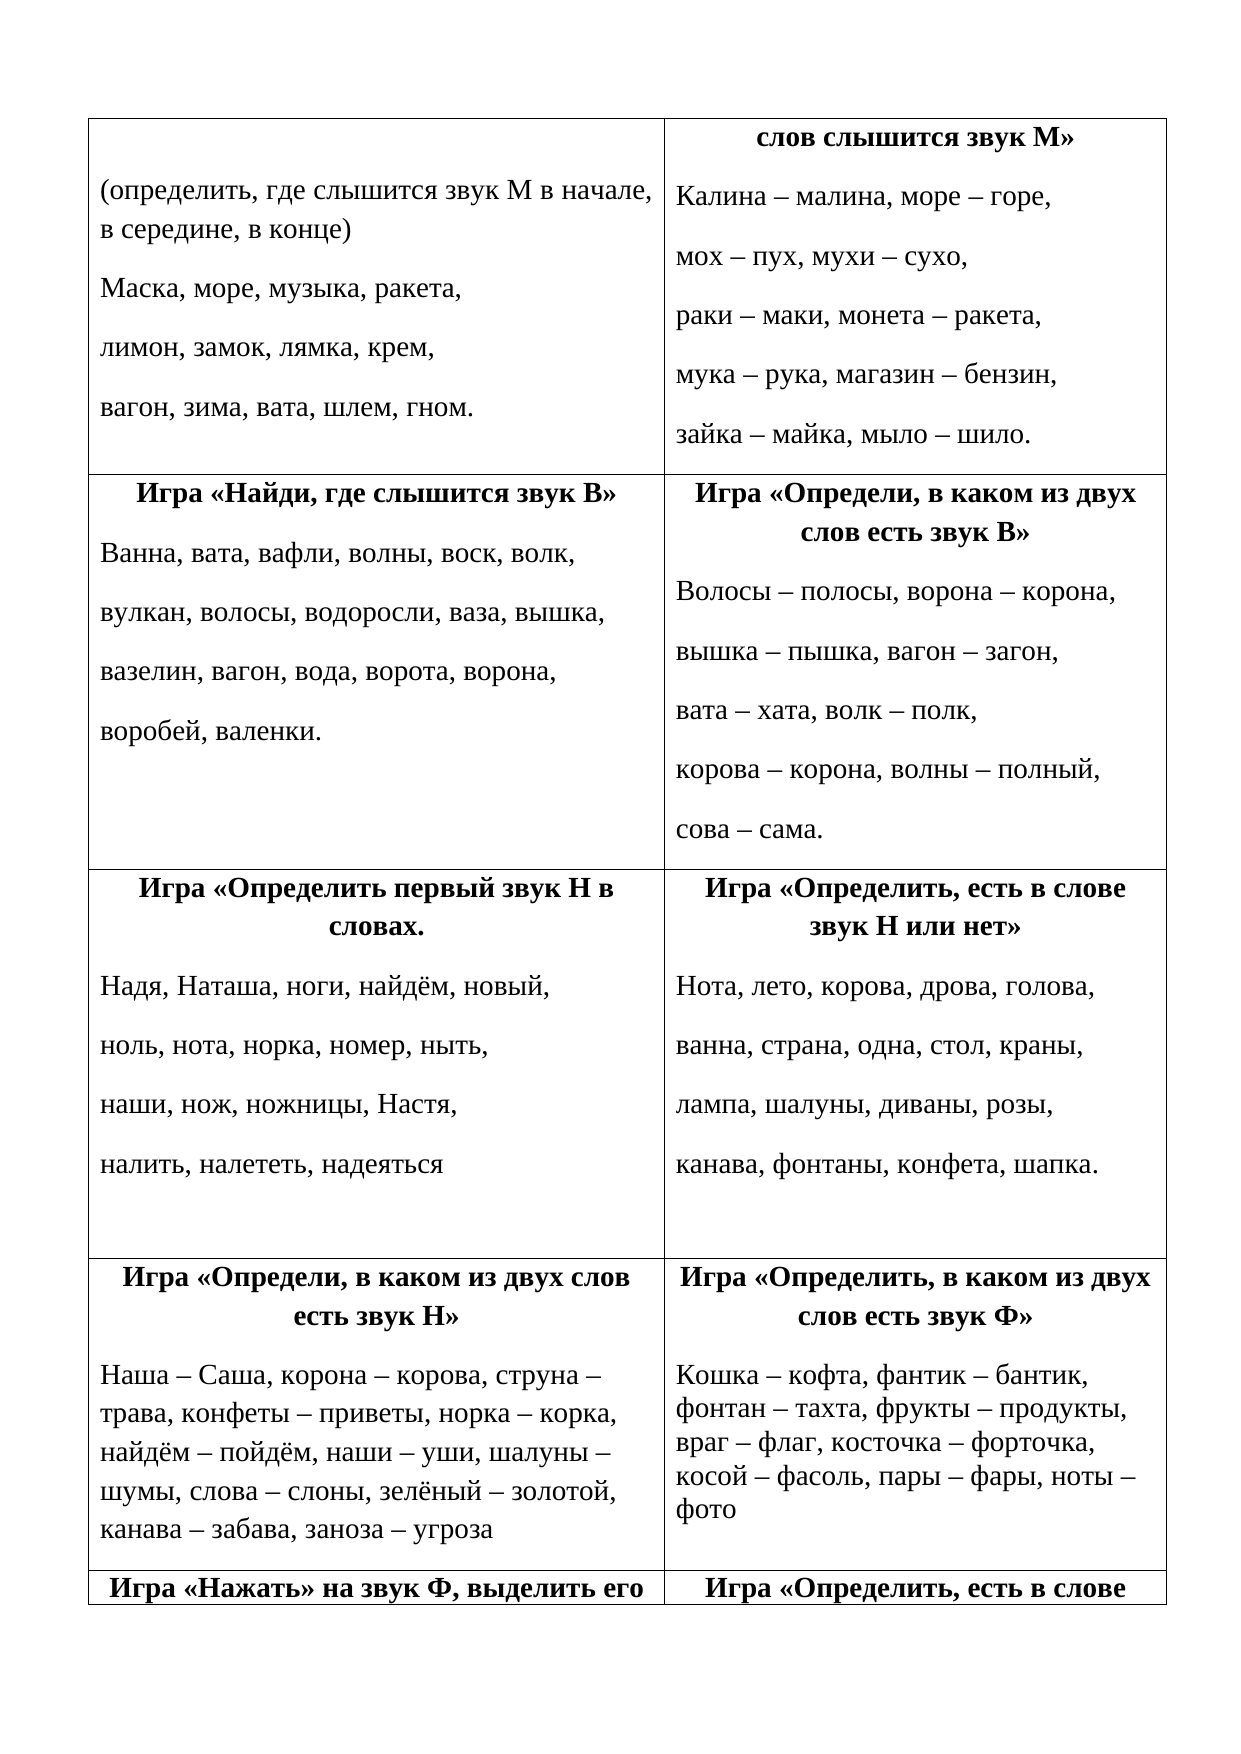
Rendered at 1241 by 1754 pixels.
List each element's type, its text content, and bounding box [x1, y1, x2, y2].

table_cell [89, 119, 664, 474]
table_cell Игра «Определи, в каком из двух слов есть звук Н» Наша – Саша, корона – корова, струна – трава, конфеты – приветы, норка – корка, найдём – пойдём, наши – уши, шалуны – шумы, слова – слоны, зелёный – золотой, канава – забава, заноза – угроза [89, 1259, 664, 1569]
table_cell Игра «Определить, есть в слове звук Н или нет» Нота, лето, корова, дрова, голова, ванна, страна, одна, стол, краны, лампа, шалуны, диваны, розы, канава, фонтаны, конфета, шапка. [665, 870, 1166, 1258]
table_cell Игра «Найди, где слышится звук В» Ванна, вата, вафли, волны, воск, волк, вулкан, волосы, водоросли, ваза, вышка, вазелин, вагон, вода, ворота, ворона, воробей, валенки. [89, 475, 664, 869]
table_cell Игра «Определи, в каком из двух слов есть звук В» Волосы – полосы, ворона – корона, вышка – пышка, вагон – загон, вата – хата, волк – полк, корова – корона, волны – полный, сова – сама. [665, 475, 1166, 869]
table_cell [89, 1571, 664, 1604]
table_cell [665, 119, 1166, 474]
table_cell Игра «Определить, в каком из двух слов есть звук Ф» Кошка – кофта, фантик – бантик, фонтан – тахта, фрукты – продукты, враг – флаг, косточка – форточка, косой – фасоль, пары – фары, ноты – фото [665, 1259, 1166, 1569]
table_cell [665, 1571, 1166, 1604]
table_cell Игра «Определить первый звук Н в словах. Надя, Наташа, ноги, найдём, новый, ноль, нота, норка, номер, ныть, наши, нож, ножницы, Настя, налить, налететь, надеяться [89, 870, 664, 1258]
